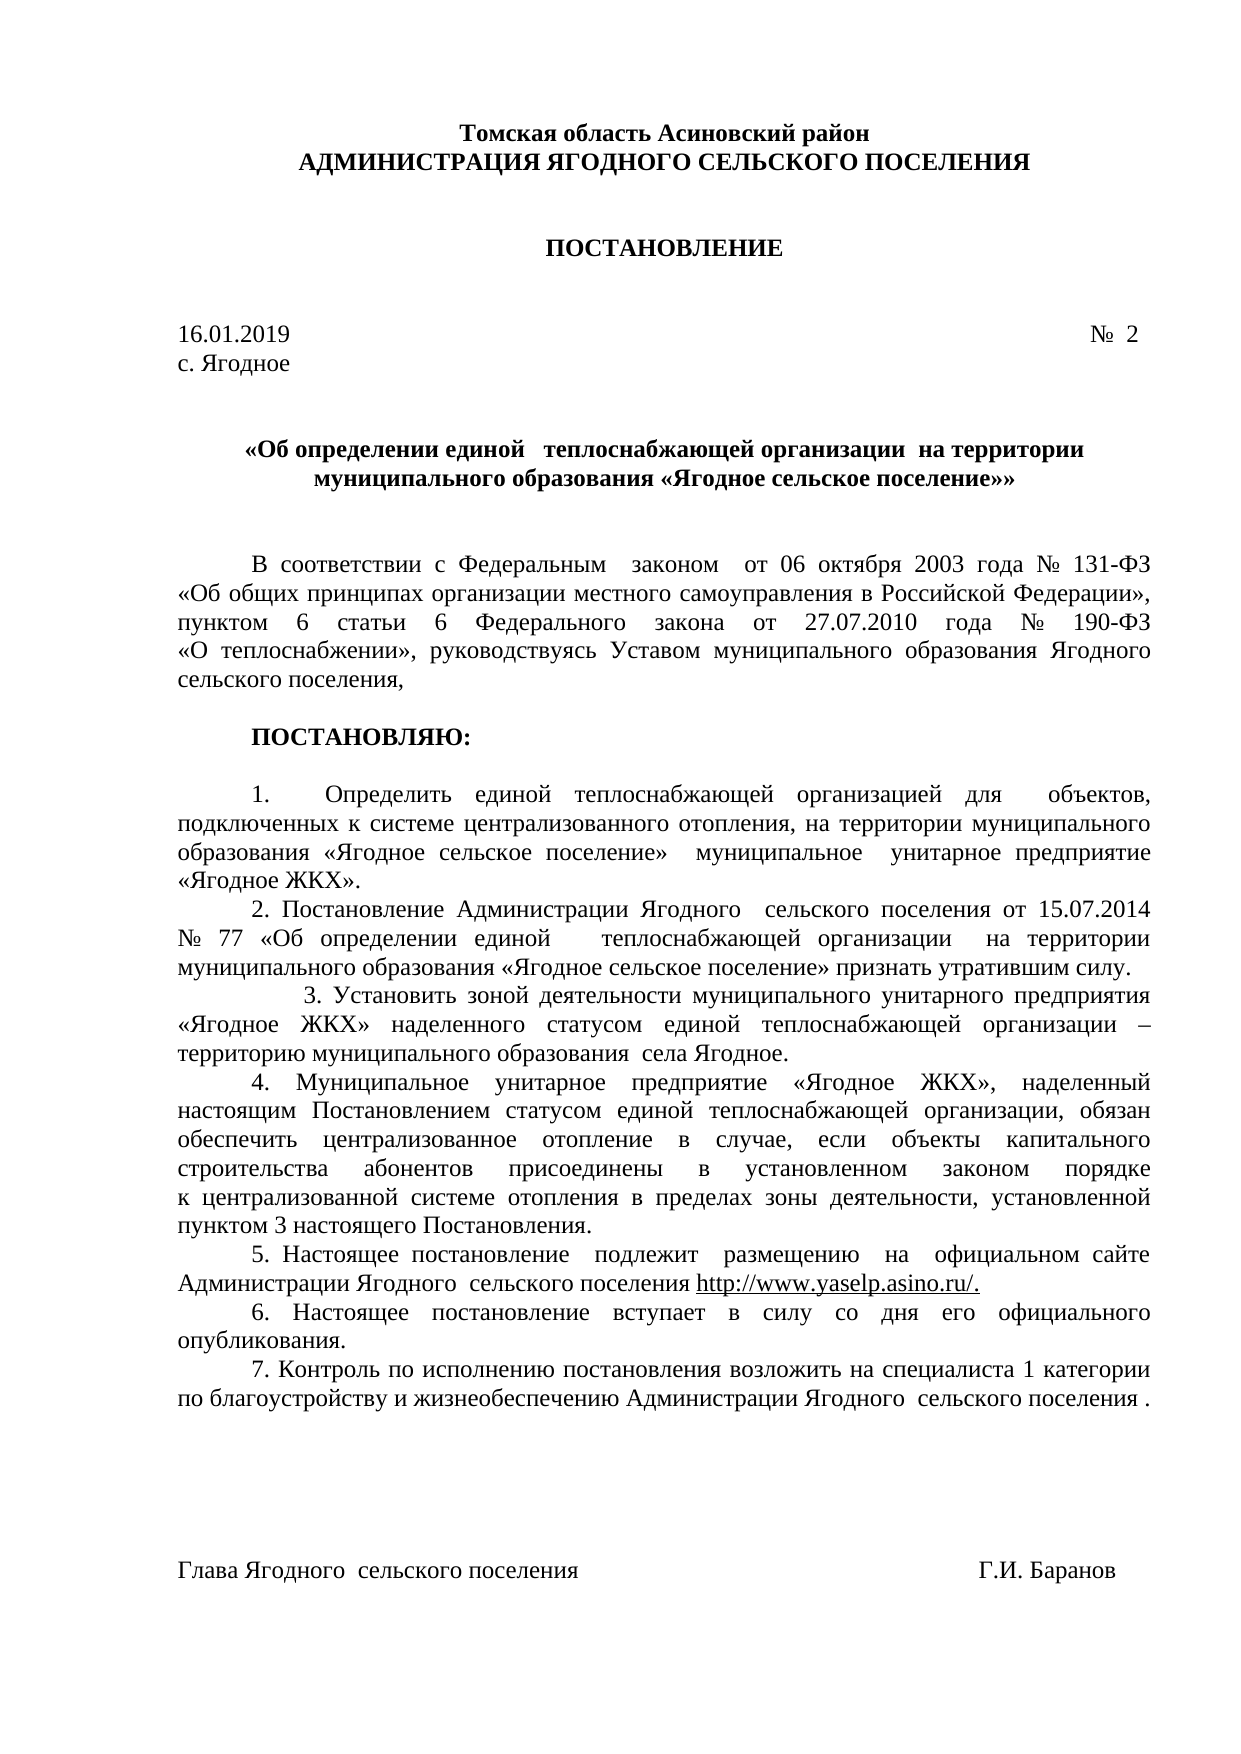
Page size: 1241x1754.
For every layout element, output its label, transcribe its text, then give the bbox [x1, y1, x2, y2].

text 16.01.2019 № 2 [177, 319, 1152, 348]
text 3. Установить зоной деятельности муниципального унитарного предприятия «Ягодное ЖКХ» наделенного статусом единой теплоснабжающей организации – территорию муниципального образования села Ягодное. [177, 981, 1152, 1067]
text АДМИНИСТРАЦИЯ ЯГОДНОГО СЕЛЬСКОГО ПОСЕЛЕНИЯ [177, 147, 1152, 176]
list Определить единой теплоснабжающей организацией для объектов, подключенных к системе централизованного отопления, на территории муниципального образования «Ягодное сельское поселение» муниципальное унитарное предприятие «Ягодное ЖКХ». [177, 779, 1152, 894]
text «Об определении единой теплоснабжающей организации на территории [177, 434, 1152, 463]
text Томская область Асиновский район [177, 118, 1152, 147]
text В соответствии с Федеральным законом от 06 октября 2003 года № 131-ФЗ «Об общих принципах организации местного самоуправления в Российской Федерации», пунктом 6 статьи 6 Федерального закона от 27.07.2010 года № 190-ФЗ «О теплоснабжении», руководствуясь Уставом муниципального образования Ягодного сельского поселения, [177, 549, 1152, 693]
text 4. Муниципальное унитарное предприятие «Ягодное ЖКХ», наделенный настоящим Постановлением статусом единой теплоснабжающей организации, обязан обеспечить централизованное отопление в случае, если объекты капитального строительства абонентов присоединены в установленном законом порядке к централизованной системе отопления в пределах зоны деятельности, установленной пунктом 3 настоящего Постановления. [177, 1067, 1152, 1239]
list 5. Настоящее постановление подлежит размещению на официальном сайте Администрации Ягодного сельского поселения http://www.yaselp.asino.ru/. [177, 1239, 1152, 1297]
text 7. Контроль по исполнению постановления возложить на специалиста 1 категории по благоустройству и жизнеобеспечению Администрации Ягодного сельского поселения . [177, 1354, 1152, 1412]
list 6. Настоящее постановление вступает в силу со дня его официального опубликования. [177, 1297, 1152, 1354]
list 2. Постановление Администрации Ягодного сельского поселения от 15.07.2014 № 77 «Об определении единой теплоснабжающей организации на территории муниципального образования «Ягодное сельское поселение» признать утратившим силу. [177, 894, 1152, 981]
text ПОСТАНОВЛЕНИЕ [177, 233, 1152, 262]
text ПОСТАНОВЛЯЮ: [177, 722, 1152, 751]
text Глава Ягодного сельского поселения Г.И. Баранов [177, 1556, 1152, 1584]
text с. Ягодное [177, 348, 1152, 377]
text муниципального образования «Ягодное сельское поселение»» [177, 463, 1152, 492]
